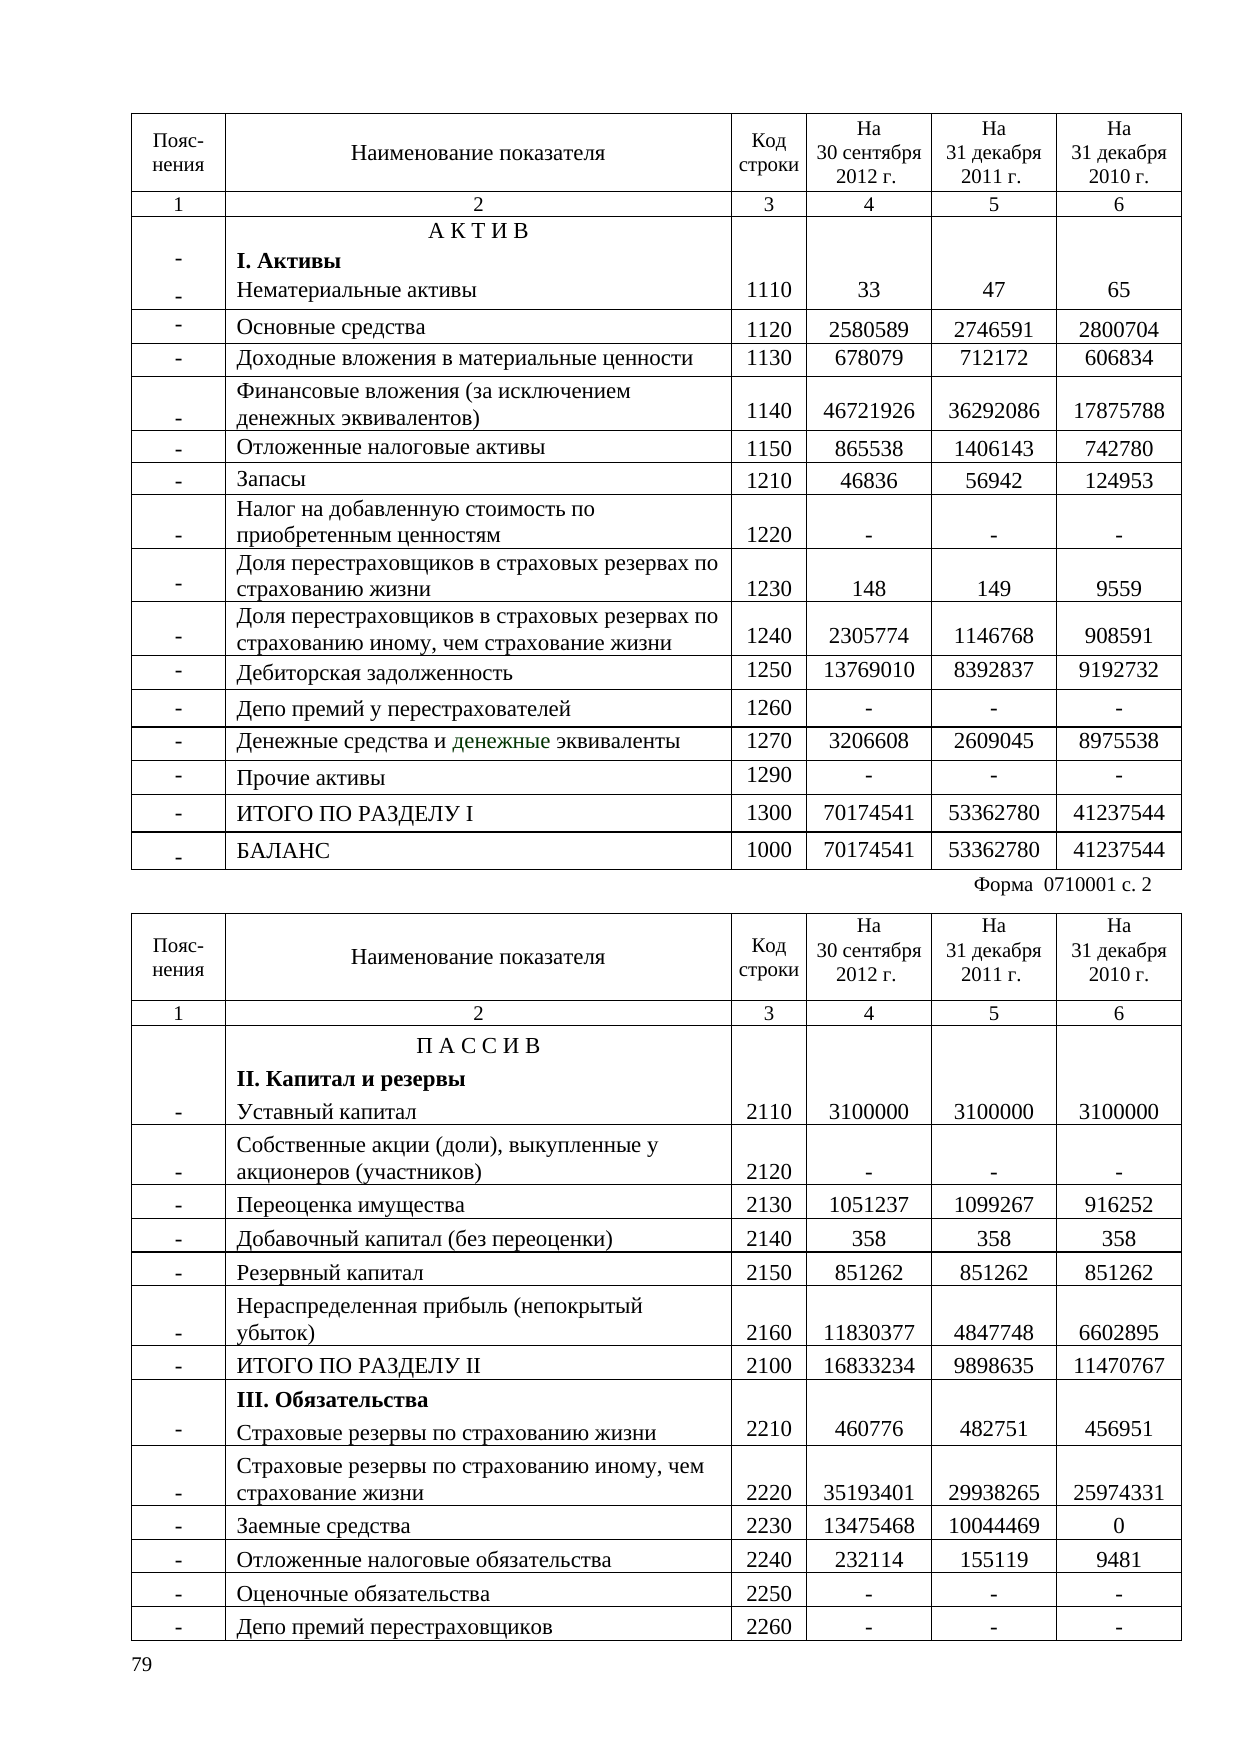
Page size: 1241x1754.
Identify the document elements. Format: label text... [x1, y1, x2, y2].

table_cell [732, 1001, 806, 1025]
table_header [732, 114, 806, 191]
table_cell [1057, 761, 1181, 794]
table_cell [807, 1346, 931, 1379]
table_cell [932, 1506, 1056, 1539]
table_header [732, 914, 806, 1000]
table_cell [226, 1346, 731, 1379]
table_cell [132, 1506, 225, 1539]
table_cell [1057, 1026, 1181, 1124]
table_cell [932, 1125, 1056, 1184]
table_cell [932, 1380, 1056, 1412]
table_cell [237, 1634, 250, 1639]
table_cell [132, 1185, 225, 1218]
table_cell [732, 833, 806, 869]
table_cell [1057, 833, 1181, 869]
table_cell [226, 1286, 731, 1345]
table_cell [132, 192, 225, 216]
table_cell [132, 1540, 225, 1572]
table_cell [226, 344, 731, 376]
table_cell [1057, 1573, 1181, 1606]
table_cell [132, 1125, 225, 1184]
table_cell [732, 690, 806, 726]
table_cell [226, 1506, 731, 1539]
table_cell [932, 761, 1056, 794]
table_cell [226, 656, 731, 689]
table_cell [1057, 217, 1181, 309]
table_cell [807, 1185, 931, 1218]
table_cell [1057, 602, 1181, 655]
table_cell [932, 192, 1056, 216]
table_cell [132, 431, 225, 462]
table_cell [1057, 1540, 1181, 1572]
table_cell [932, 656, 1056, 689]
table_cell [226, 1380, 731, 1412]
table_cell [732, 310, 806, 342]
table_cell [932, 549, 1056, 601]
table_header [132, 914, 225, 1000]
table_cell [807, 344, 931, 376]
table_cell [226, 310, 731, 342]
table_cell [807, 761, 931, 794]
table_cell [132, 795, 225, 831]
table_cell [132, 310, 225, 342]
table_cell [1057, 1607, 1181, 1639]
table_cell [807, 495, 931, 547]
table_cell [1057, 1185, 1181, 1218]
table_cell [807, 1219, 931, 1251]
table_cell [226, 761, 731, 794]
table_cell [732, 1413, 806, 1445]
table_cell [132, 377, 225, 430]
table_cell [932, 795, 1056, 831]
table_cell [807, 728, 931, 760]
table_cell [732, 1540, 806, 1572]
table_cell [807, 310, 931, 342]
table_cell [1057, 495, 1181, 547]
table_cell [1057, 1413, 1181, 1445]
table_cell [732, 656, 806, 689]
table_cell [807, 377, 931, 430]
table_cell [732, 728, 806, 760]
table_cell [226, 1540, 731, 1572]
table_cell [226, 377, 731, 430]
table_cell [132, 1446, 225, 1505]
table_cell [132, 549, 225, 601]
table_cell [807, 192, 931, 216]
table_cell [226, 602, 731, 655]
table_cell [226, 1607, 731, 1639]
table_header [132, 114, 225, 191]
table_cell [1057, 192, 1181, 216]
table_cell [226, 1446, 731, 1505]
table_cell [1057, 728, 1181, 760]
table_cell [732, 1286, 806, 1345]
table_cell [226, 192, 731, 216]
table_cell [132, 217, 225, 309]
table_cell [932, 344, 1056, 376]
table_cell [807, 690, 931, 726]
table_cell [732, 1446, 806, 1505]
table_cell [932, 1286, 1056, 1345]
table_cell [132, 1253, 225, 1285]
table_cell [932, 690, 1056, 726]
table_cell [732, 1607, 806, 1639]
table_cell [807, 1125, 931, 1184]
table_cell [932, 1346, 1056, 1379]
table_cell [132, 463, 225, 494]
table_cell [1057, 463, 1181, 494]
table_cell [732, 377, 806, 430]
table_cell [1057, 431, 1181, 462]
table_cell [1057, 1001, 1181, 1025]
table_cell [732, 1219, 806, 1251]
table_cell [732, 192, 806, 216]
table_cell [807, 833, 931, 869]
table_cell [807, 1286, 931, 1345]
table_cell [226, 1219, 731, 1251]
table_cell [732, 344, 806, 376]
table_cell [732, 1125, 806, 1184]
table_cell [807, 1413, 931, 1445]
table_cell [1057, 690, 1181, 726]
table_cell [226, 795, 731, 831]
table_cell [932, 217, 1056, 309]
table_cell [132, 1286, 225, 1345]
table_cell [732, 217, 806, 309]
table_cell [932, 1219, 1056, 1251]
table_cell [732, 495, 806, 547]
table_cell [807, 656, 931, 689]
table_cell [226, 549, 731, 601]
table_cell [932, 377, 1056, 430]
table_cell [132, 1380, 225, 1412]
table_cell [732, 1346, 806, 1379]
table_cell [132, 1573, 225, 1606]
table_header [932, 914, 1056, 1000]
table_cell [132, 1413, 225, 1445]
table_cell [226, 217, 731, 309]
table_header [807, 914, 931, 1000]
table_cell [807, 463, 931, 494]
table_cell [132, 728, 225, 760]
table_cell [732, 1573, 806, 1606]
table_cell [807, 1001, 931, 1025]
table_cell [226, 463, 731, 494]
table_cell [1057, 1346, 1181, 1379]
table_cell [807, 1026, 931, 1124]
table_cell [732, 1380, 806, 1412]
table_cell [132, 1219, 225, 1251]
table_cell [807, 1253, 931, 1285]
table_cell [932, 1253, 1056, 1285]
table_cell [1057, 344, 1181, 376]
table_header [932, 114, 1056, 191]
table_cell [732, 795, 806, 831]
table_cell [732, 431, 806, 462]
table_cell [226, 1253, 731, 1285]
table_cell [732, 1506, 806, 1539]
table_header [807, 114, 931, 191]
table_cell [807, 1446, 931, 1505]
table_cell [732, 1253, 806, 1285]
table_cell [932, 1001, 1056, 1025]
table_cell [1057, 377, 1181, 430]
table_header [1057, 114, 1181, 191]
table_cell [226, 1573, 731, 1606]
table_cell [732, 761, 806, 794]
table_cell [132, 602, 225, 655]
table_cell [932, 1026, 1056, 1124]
text Форма 0710001 с. 2 [131, 872, 1152, 896]
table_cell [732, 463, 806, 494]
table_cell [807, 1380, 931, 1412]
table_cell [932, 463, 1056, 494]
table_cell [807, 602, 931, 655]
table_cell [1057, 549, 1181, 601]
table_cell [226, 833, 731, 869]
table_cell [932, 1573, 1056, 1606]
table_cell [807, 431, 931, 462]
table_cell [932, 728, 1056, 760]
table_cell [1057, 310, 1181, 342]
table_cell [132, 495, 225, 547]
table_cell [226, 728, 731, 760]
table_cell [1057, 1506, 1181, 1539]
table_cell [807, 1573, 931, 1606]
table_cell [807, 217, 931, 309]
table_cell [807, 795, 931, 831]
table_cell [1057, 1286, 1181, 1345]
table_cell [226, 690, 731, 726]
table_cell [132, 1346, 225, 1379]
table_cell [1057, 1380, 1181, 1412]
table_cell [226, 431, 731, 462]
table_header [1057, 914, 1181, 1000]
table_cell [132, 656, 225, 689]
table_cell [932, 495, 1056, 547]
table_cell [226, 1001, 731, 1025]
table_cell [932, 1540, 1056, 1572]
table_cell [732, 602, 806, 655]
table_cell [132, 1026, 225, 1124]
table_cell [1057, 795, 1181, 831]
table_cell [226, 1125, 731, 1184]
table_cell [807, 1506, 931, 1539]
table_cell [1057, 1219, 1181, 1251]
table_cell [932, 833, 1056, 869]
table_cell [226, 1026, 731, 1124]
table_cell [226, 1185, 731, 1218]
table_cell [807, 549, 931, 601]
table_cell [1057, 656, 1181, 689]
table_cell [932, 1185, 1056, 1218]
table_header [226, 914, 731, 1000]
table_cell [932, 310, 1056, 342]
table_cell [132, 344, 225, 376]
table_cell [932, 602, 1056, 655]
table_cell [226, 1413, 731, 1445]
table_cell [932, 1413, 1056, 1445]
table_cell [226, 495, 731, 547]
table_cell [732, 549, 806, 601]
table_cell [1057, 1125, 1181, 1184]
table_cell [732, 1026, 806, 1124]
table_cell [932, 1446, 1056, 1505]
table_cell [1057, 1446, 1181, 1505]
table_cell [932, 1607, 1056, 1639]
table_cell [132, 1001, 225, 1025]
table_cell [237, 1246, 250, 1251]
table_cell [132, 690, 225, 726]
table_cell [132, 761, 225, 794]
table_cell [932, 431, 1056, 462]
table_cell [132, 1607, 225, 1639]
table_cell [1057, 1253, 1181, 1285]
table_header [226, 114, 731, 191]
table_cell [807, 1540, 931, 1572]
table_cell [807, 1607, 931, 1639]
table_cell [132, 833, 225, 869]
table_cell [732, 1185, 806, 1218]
